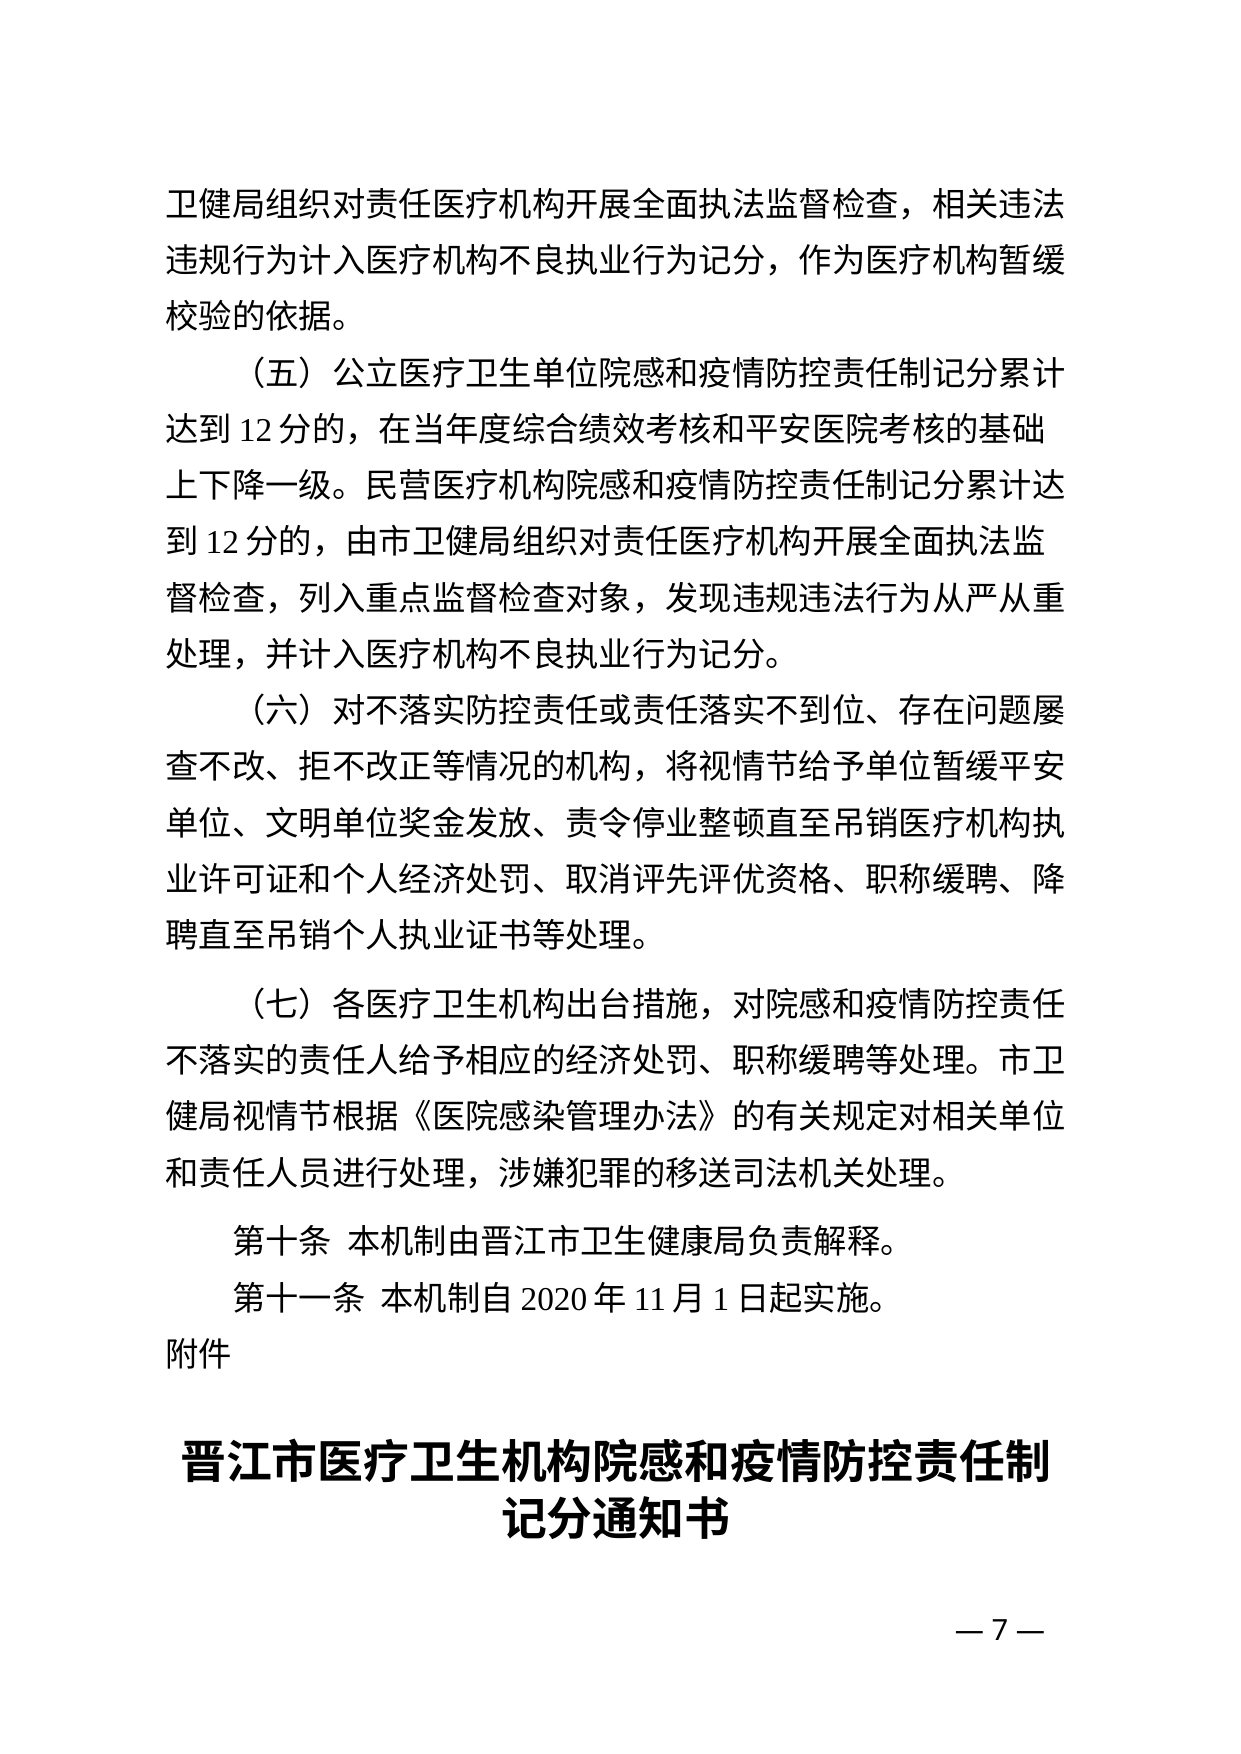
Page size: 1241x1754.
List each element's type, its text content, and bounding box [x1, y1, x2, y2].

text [165, 171, 1065, 340]
text 第十条 本机制由晋江市卫生健康局负责解释。 [165, 1209, 1065, 1265]
text 第十一条 本机制自2020年11月1日起实施。 [165, 1265, 1065, 1321]
text 附件 [165, 1321, 1065, 1377]
text （六）对不落实防控责任或责任落实不到位、存在问题屡查不改、拒不改正等情况的机构，将视情节给予单位暂缓平安单位、文明单位奖金发放、责令停业整顿直至吊销医疗机构执业许可证和个人经济处罚、取消评先评优资格、职称缓聘、降聘直至吊销个人执业证书等处理。 [165, 677, 1065, 959]
text （七）各医疗卫生机构出台措施，对院感和疫情防控责任不落实的责任人给予相应的经济处罚、职称缓聘等处理。市卫健局视情节根据《医院感染管理办法》的有关规定对相关单位和责任人员进行处理，涉嫌犯罪的移送司法机关处理。 [165, 971, 1065, 1196]
text 晋江市医疗卫生机构院感和疫情防控责任制记分通知书 [165, 1434, 1065, 1546]
text （五）公立医疗卫生单位院感和疫情防控责任制记分累计达到12分的，在当年度综合绩效考核和平安医院考核的基础上下降一级。民营医疗机构院感和疫情防控责任制记分累计达到12分的，由市卫健局组织对责任医疗机构开展全面执法监督检查，列入重点监督检查对象，发现违规违法行为从严从重处理，并计入医疗机构不良执业行为记分。 [165, 340, 1065, 677]
